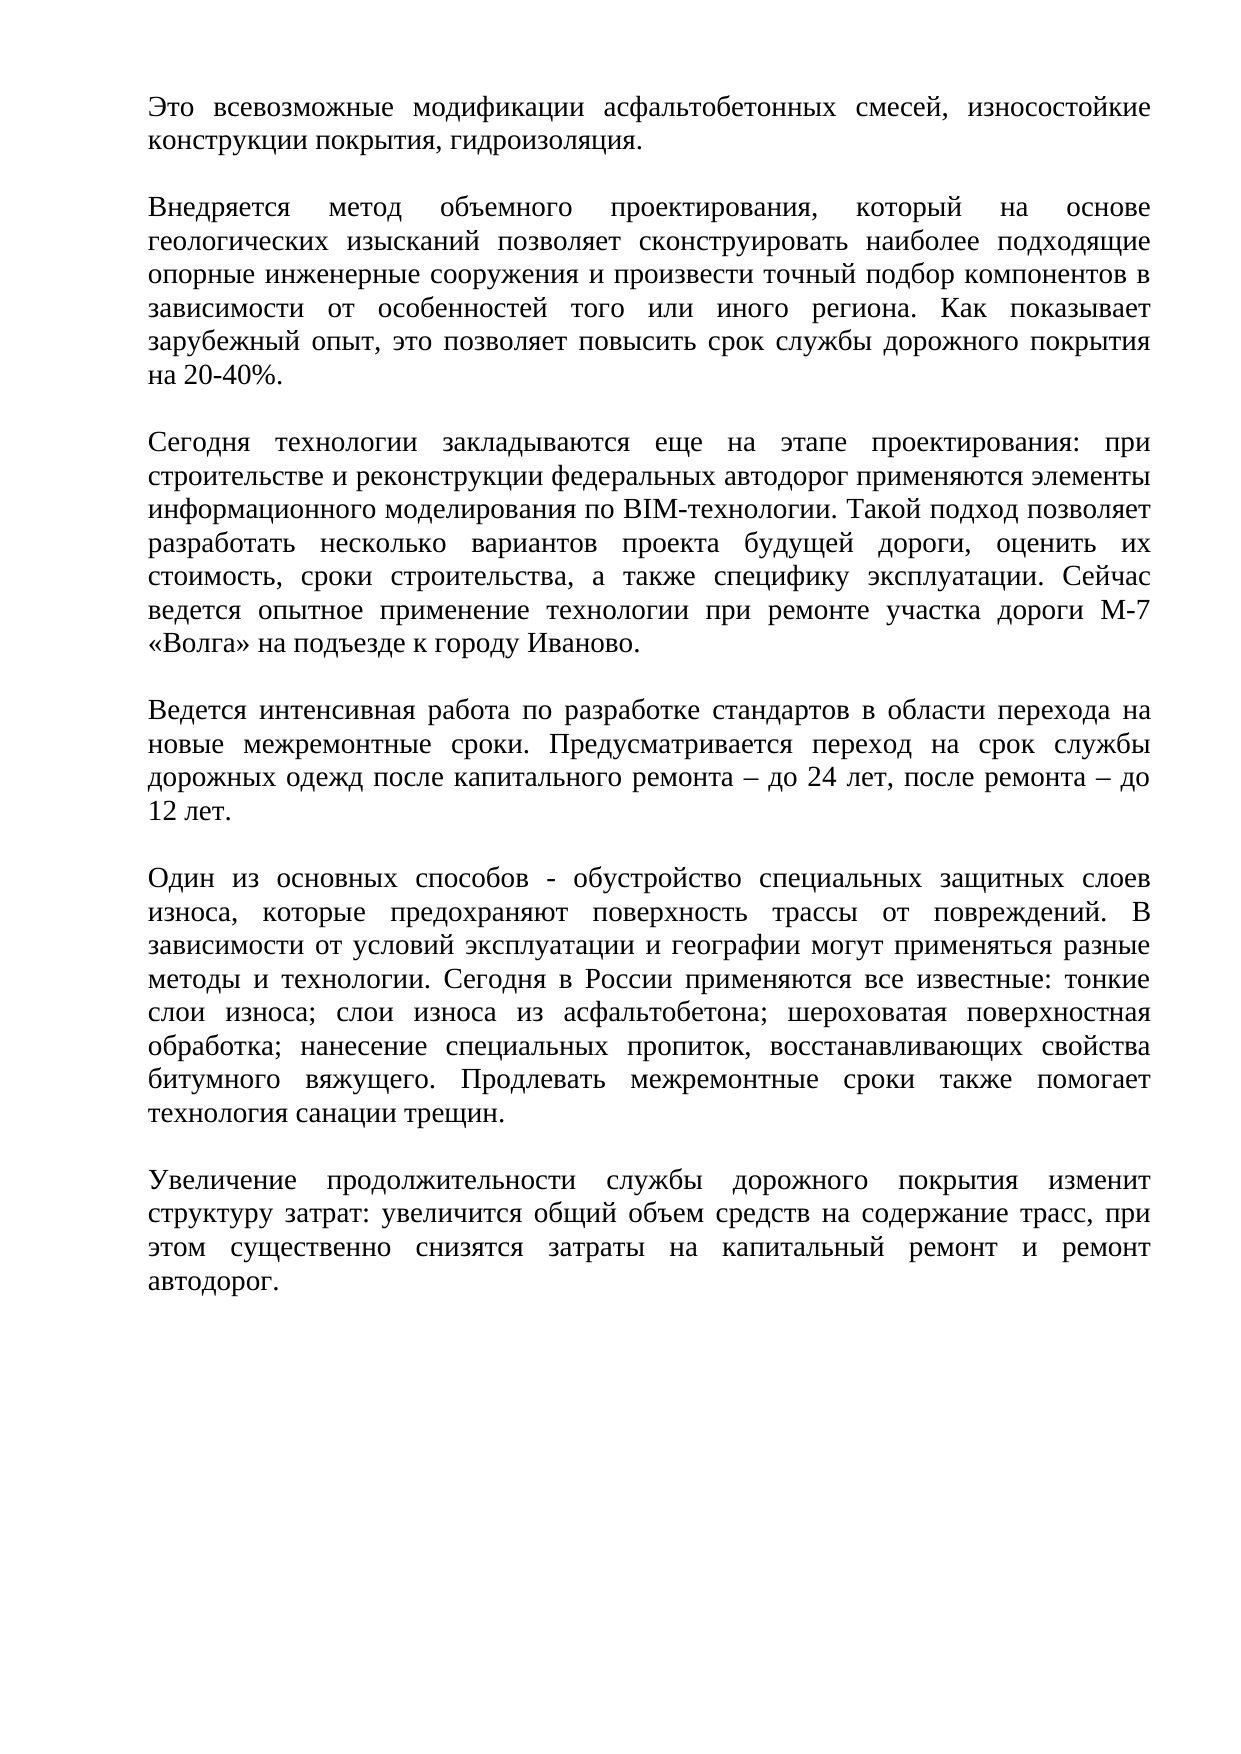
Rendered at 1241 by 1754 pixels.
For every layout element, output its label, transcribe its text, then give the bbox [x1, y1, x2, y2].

text Внедряется метод объемного проектирования, который на основе геологических изысканий позволяет сконструировать наиболее подходящие опорные инженерные сооружения и произвести точный подбор компонентов в зависимости от особенностей того или иного региона. Как показывает зарубежный опыт, это позволяет повысить срок службы дорожного покрытия на 20-40%. [148, 189, 1152, 391]
text Один из основных способов - обустройство специальных защитных слоев износа, которые предохраняют поверхность трассы от повреждений. В зависимости от условий эксплуатации и географии могут применяться разные методы и технологии. Сегодня в России применяются все известные: тонкие слои износа; слои износа из асфальтобетона; шероховатая поверхностная обработка; нанесение специальных пропиток, восстанавливающих свойства битумного вяжущего. Продлевать межремонтные сроки также помогает технология санации трещин. [148, 860, 1152, 1128]
text Ведется интенсивная работа по разработке стандартов в области перехода на новые межремонтные сроки. Предусматривается переход на срок службы дорожных одежд после капитального ремонта – до 24 лет, после ремонта – до 12 лет. [148, 692, 1152, 827]
text Увеличение продолжительности службы дорожного покрытия изменит структуру затрат: увеличится общий объем средств на содержание трасс, при этом существенно снизятся затраты на капитальный ремонт и ремонт автодорог. [148, 1162, 1152, 1296]
text Сегодня технологии закладываются еще на этапе проектирования: при строительстве и реконструкции федеральных автодорог применяются элементы информационного моделирования по BIM-технологии. Такой подход позволяет разработать несколько вариантов проекта будущей дороги, оценить их стоимость, сроки строительства, а также специфику эксплуатации. Сейчас ведется опытное применение технологии при ремонте участка дороги М-7 «Волга» на подъезде к городу Иваново. [148, 424, 1152, 659]
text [148, 89, 1152, 156]
